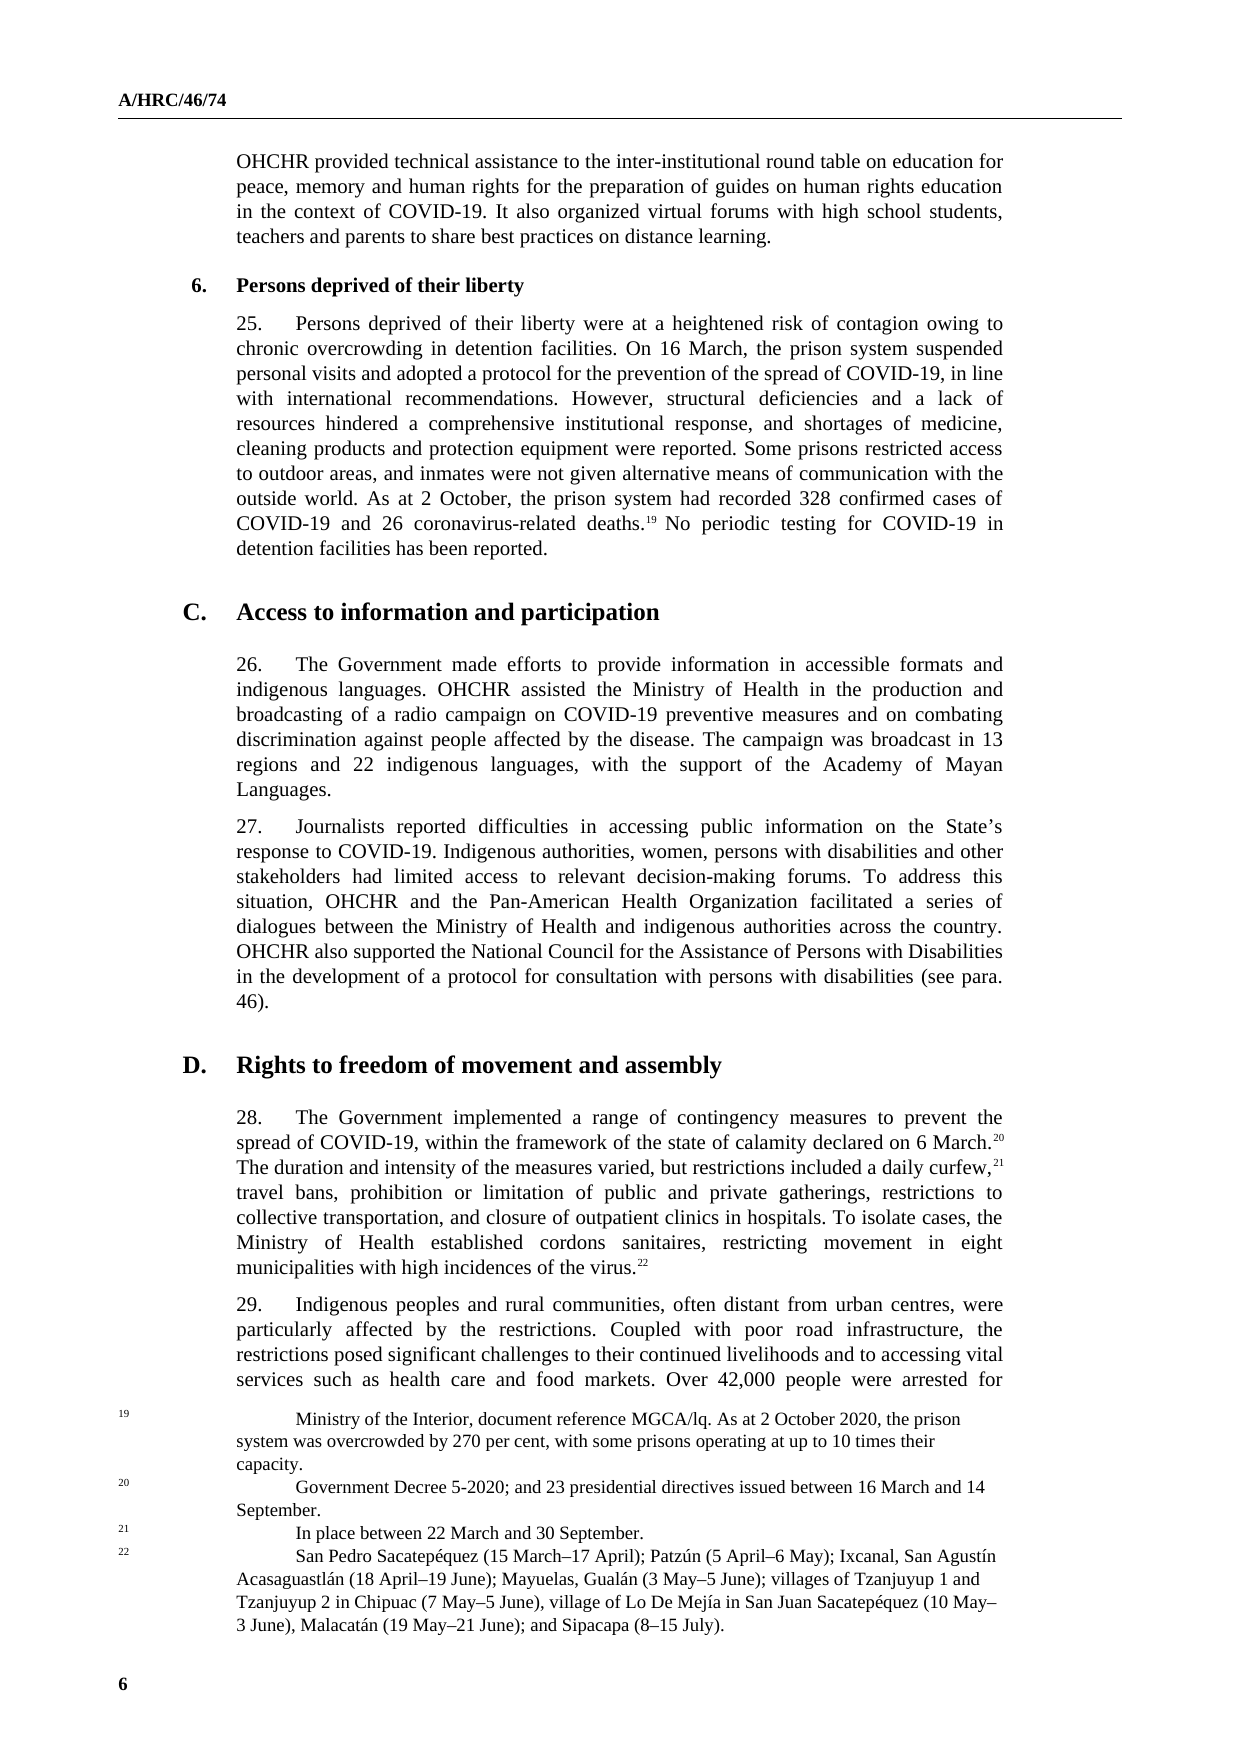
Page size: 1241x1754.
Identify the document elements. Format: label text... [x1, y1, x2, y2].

text 27. Journalists reported difficulties in accessing public information on the State’s response to COVID-19. Indigenous authorities, women, persons with disabilities and other stakeholders had limited access to relevant decision-making forums. To address this situation, OHCHR and the Pan-American Health Organization facilitated a series of dialogues between the Ministry of Health and indigenous authorities across the country. OHCHR also supported the National Council for the Assistance of Persons with Disabilities in the development of a protocol for consultation with persons with disabilities (see para. 46). [236, 813, 1004, 1013]
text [236, 1291, 1004, 1391]
text 28. The Government implemented a range of contingency measures to prevent the spread of COVID-19, within the framework of the state of calamity declared on 6 March. The duration and intensity of the measures varied, but restrictions included a daily curfew, travel bans, prohibition or limitation of public and private gatherings, restrictions to collective transportation, and closure of outpatient clinics in hospitals. To isolate cases, the Ministry of Health established cordons sanitaires, restricting movement in eight municipalities with high incidences of the virus. [236, 1104, 1004, 1279]
text 25. Persons deprived of their liberty were at a heightened risk of contagion owing to chronic overcrowding in detention facilities. On 16 March, the prison system suspended personal visits and adopted a protocol for the prevention of the spread of COVID-19, in line with international recommendations. However, structural deficiencies and a lack of resources hindered a comprehensive institutional response, and shortages of medicine, cleaning products and protection equipment were reported. Some prisons restricted access to outdoor areas, and inmates were not given alternative means of communication with the outside world. As at 2 October, the prison system had recorded 328 confirmed cases of COVID-19 and 26 coronavirus-related deaths. No periodic testing for COVID-19 in detention facilities has been reported. [236, 310, 1004, 560]
text 6. Persons deprived of their liberty [118, 273, 1004, 298]
text 26. The Government made efforts to provide information in accessible formats and indigenous languages. OHCHR assisted the Ministry of Health in the production and broadcasting of a radio campaign on COVID-19 preventive measures and on combating discrimination against people affected by the disease. The campaign was broadcast in 13 regions and 22 indigenous languages, with the support of the Academy of Mayan Languages. [236, 651, 1004, 801]
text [236, 148, 1004, 248]
text C. Access to information and participation [118, 598, 1004, 626]
text D. Rights to freedom of movement and assembly [118, 1051, 1004, 1079]
